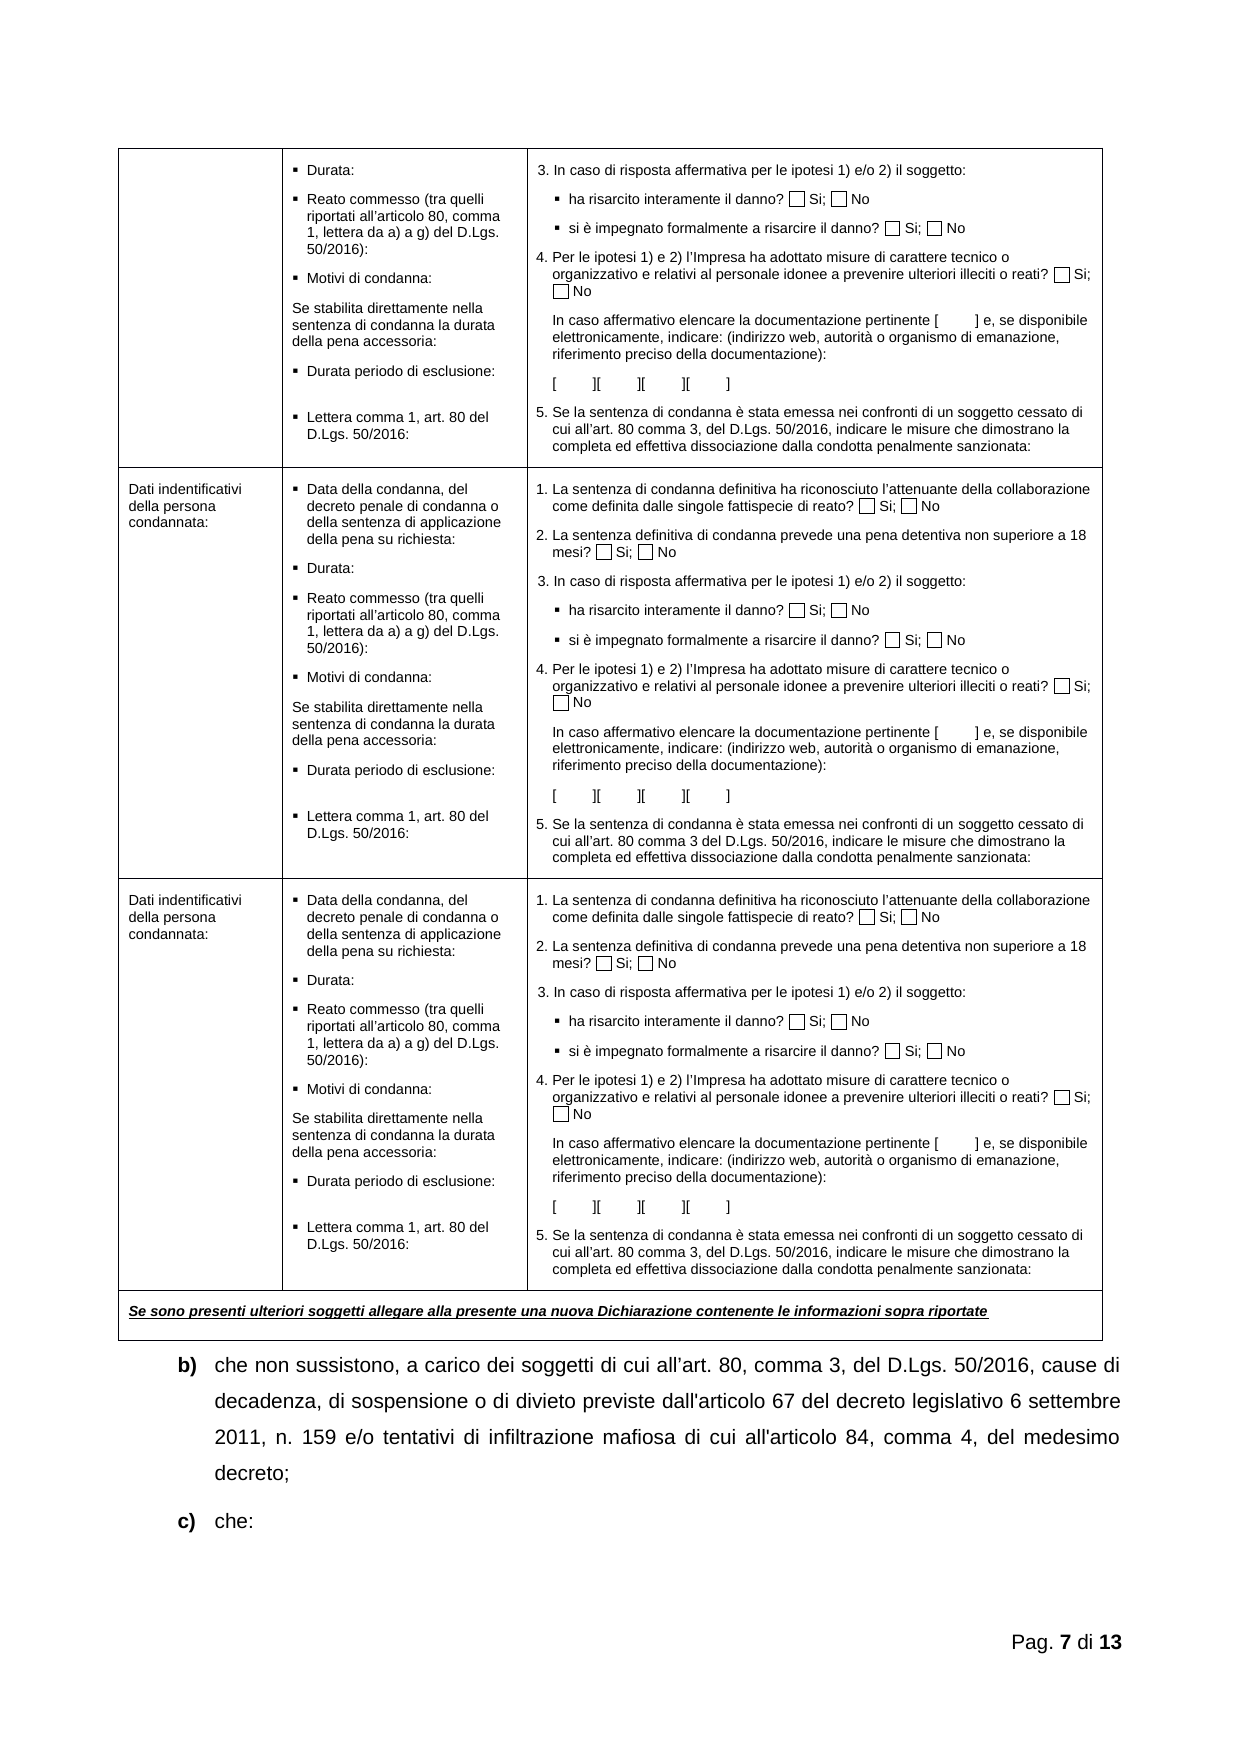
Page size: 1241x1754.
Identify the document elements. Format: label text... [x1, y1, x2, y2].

table_cell Se sono presenti ulteriori soggetti allegare alla presente una nuova Dichiarazione contenente le informazioni sopra riportate [119, 1291, 1102, 1339]
table_cell Dati indentificativi della persona condannata: [119, 879, 282, 1289]
list che: [177, 1509, 1122, 1533]
table_cell La sentenza di condanna definitiva ha riconosciuto l’attenuante della collaborazione come definita dalle singole fattispecie di reato? Si; No La sentenza definitiva di condanna prevede una pena detentiva non superiore a 18 mesi? Si; No In caso di risposta affermativa per le ipotesi 1) e/o 2) il soggetto: ha risarcito interamente il danno? Si; No si è impegnato formalmente a risarcire il danno? Si; No Per le ipotesi 1) e 2) l’Impresa ha adottato misure di carattere tecnico o organizzativo e relativi al personale idonee a prevenire ulteriori illeciti o reati? Si; No In caso affermativo elencare la documentazione pertinente [ ] e, se disponibile elettronicamente, indicare: (indirizzo web, autorità o organismo di emanazione, riferimento preciso della documentazione): [ ][ ][ ][ ] Se la sentenza di condanna è stata emessa nei confronti di un soggetto cessato di cui all’art. 80 comma 3 del D.Lgs. 50/2016, indicare le misure che dimostrano la completa ed effettiva dissociazione dalla condotta penalmente sanzionata: [528, 468, 1102, 878]
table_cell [283, 149, 527, 467]
table_cell Dati indentificativi della persona condannata: [119, 468, 282, 878]
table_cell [528, 149, 1102, 467]
list che non sussistono, a carico dei soggetti di cui all’art. 80, comma 3, del D.Lgs. 50/2016, cause di decadenza, di sospensione o di divieto previste dall'articolo 67 del decreto legislativo 6 settembre 2011, n. 159 e/o tentativi di infiltrazione mafiosa di cui all'articolo 84, comma 4, del medesimo decreto; [177, 1353, 1122, 1485]
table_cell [119, 149, 282, 467]
